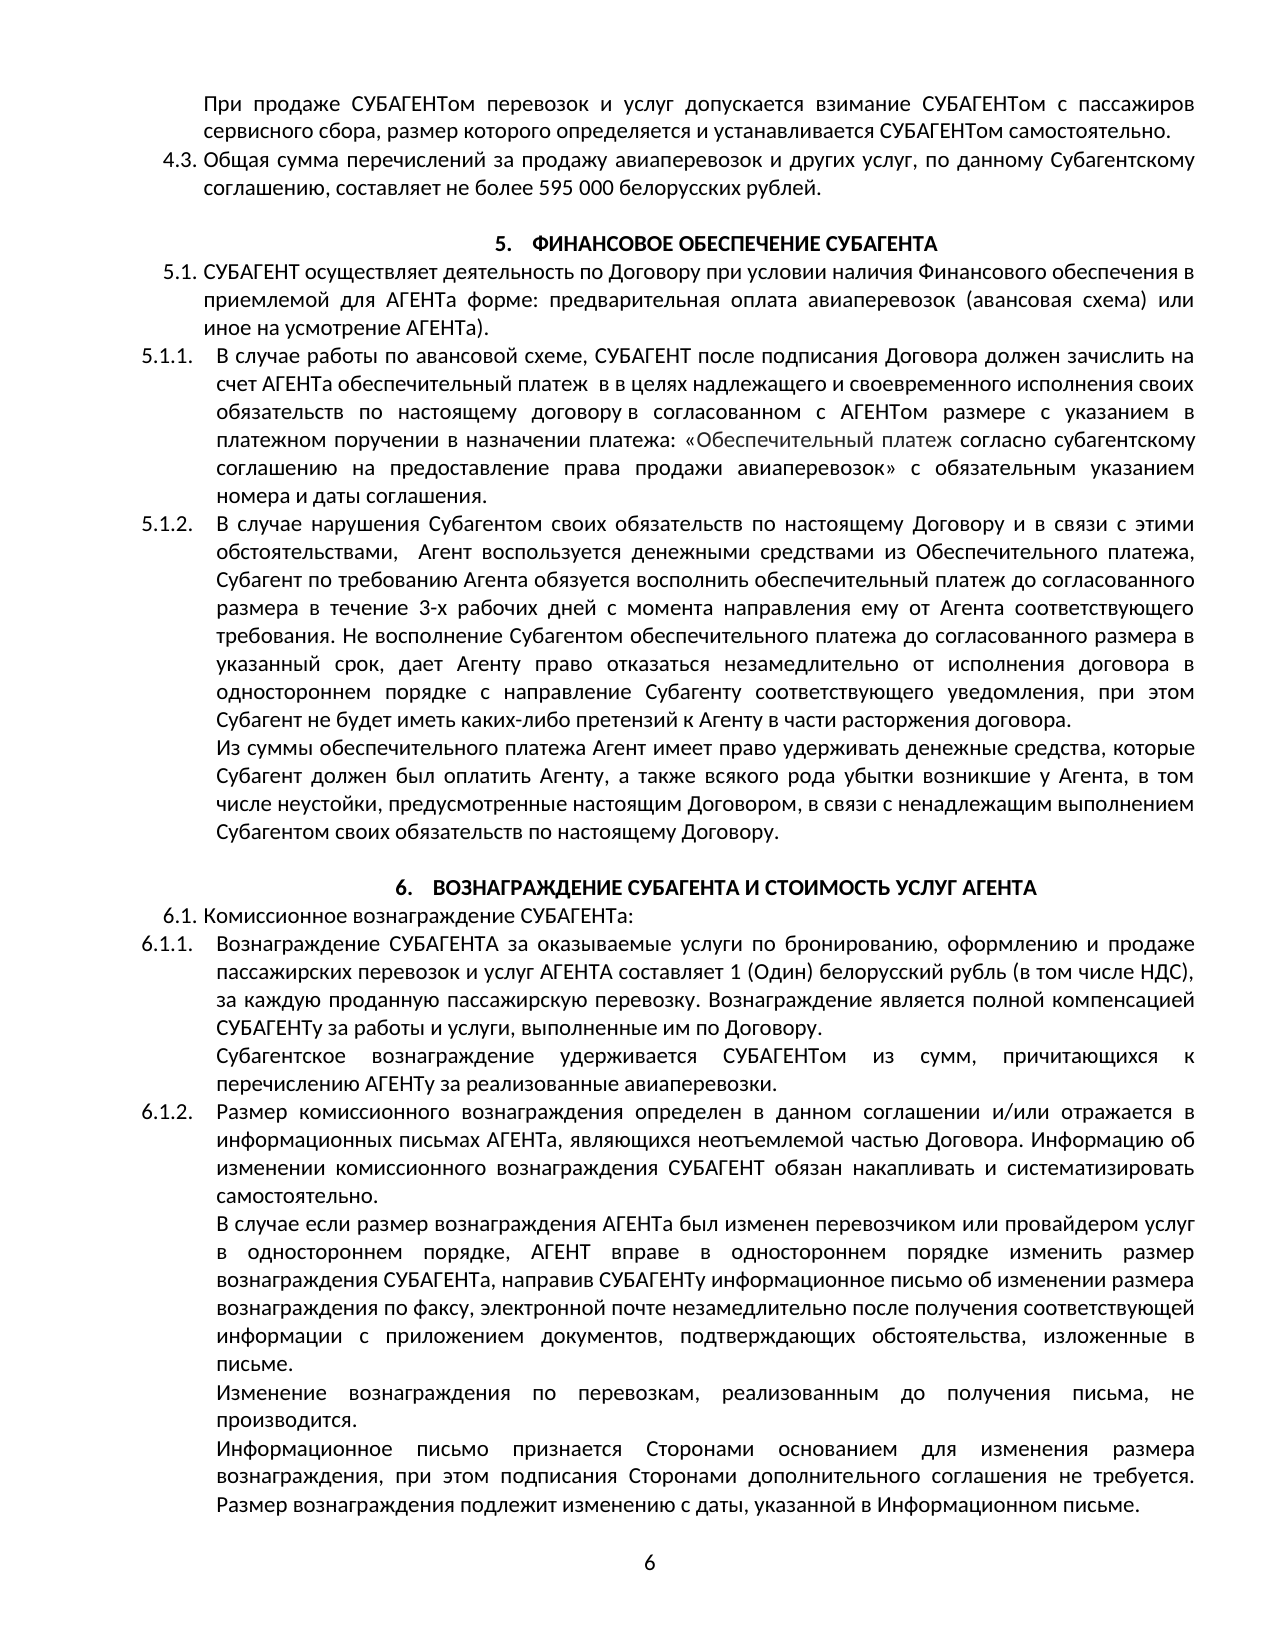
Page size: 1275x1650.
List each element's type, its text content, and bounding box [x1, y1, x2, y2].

list ФИНАНСОВОЕ ОБЕСПЕЧЕНИЕ СУБАГЕНТА [236, 229, 1196, 257]
list В случае нарушения Субагентом своих обязательств по настоящему Договору и в связи с этими обстоятельствами, Агент воспользуется денежными средствами из Обеспечительного платежа, Субагент по требованию Агента обязуется восполнить обеспечительный платеж до согласованного размера в течение 3-х рабочих дней с момента направления ему от Агента соответствующего требования. Не восполнение Субагентом обеспечительного платежа до согласованного размера в указанный срок, дает Агенту право отказаться незамедлительно от исполнения договора в одностороннем порядке с направление Субагенту соответствующего уведомления, при этом Субагент не будет иметь каких-либо претензий к Агенту в части расторжения договора. [141, 509, 1196, 733]
list В случае работы по авансовой схеме, СУБАГЕНТ после подписания Договора должен зачислить на счет АГЕНТа обеспечительный платеж в в целях надлежащего и своевременного исполнения своих обязательств по настоящему договору в согласованном с АГЕНТом размере с указанием в платежном поручении в назначении платежа: «Обеспечительный платеж согласно субагентскому соглашению на предоставление права продажи авиаперевозок» с обязательным указанием номера и даты соглашения. [141, 341, 1196, 509]
text Изменение вознаграждения по перевозкам, реализованным до получения письма, не производится. [216, 1378, 1196, 1434]
list ВОЗНАГРАЖДЕНИЕ СУБАГЕНТА И СТОИМОСТЬ УСЛУГ АГЕНТА [236, 873, 1196, 901]
text Информационное письмо признается Сторонами основанием для изменения размера вознаграждения, при этом подписания Сторонами дополнительного соглашения не требуется. Размер вознаграждения подлежит изменению с даты, указанной в Информационном письме. [216, 1434, 1196, 1518]
text В случае если размер вознаграждения АГЕНТа был изменен перевозчиком или провайдером услуг в одностороннем порядке, АГЕНТ вправе в одностороннем порядке изменить размер вознаграждения СУБАГЕНТа, направив СУБАГЕНТу информационное письмо об изменении размера вознаграждения по факсу, электронной почте незамедлительно после получения соответствующей информации с приложением документов, подтверждающих обстоятельства, изложенные в письме. [216, 1209, 1196, 1378]
list Из суммы обеспечительного платежа Агент имеет право удерживать денежные средства, которые Субагент должен был оплатить Агенту, а также всякого рода убытки возникшие у Агента, в том числе неустойки, предусмотренные настоящим Договором, в связи с ненадлежащим выполнением Субагентом своих обязательств по настоящему Договору. [216, 733, 1196, 845]
list Общая сумма перечислений за продажу авиаперевозок и других услуг, по данному Субагентскому соглашению, составляет не более 595 000 белорусских рублей. [163, 145, 1196, 201]
list Вознаграждение СУБАГЕНТА за оказываемые услуги по бронированию, оформлению и продаже пассажирских перевозок и услуг АГЕНТА составляет 1 (Один) белорусский рубль (в том числе НДС), за каждую проданную пассажирскую перевозку. Вознаграждение является полной компенсацией СУБАГЕНТу за работы и услуги, выполненные им по Договору. [141, 929, 1196, 1041]
list СУБАГЕНТ осуществляет деятельность по Договору при условии наличия Финансового обеспечения в приемлемой для АГЕНТа форме: предварительная оплата авиаперевозок (авансовая схема) или иное на усмотрение АГЕНТа). [163, 257, 1196, 341]
text Субагентское вознаграждение удерживается СУБАГЕНТом из сумм, причитающихся к перечислению АГЕНТу за реализованные авиаперевозки. [216, 1041, 1196, 1097]
list При продаже СУБАГЕНТом перевозок и услуг допускается взимание СУБАГЕНТом с пассажиров сервисного сбора, размер которого определяется и устанавливается СУБАГЕНТом самостоятельно. [203, 89, 1196, 145]
list Комиссионное вознаграждение СУБАГЕНТа: [163, 901, 1196, 929]
list Размер комиссионного вознаграждения определен в данном соглашении и/или отражается в информационных письмах АГЕНТа, являющихся неотъемлемой частью Договора. Информацию об изменении комиссионного вознаграждения СУБАГЕНТ обязан накапливать и систематизировать самостоятельно. [141, 1097, 1196, 1209]
